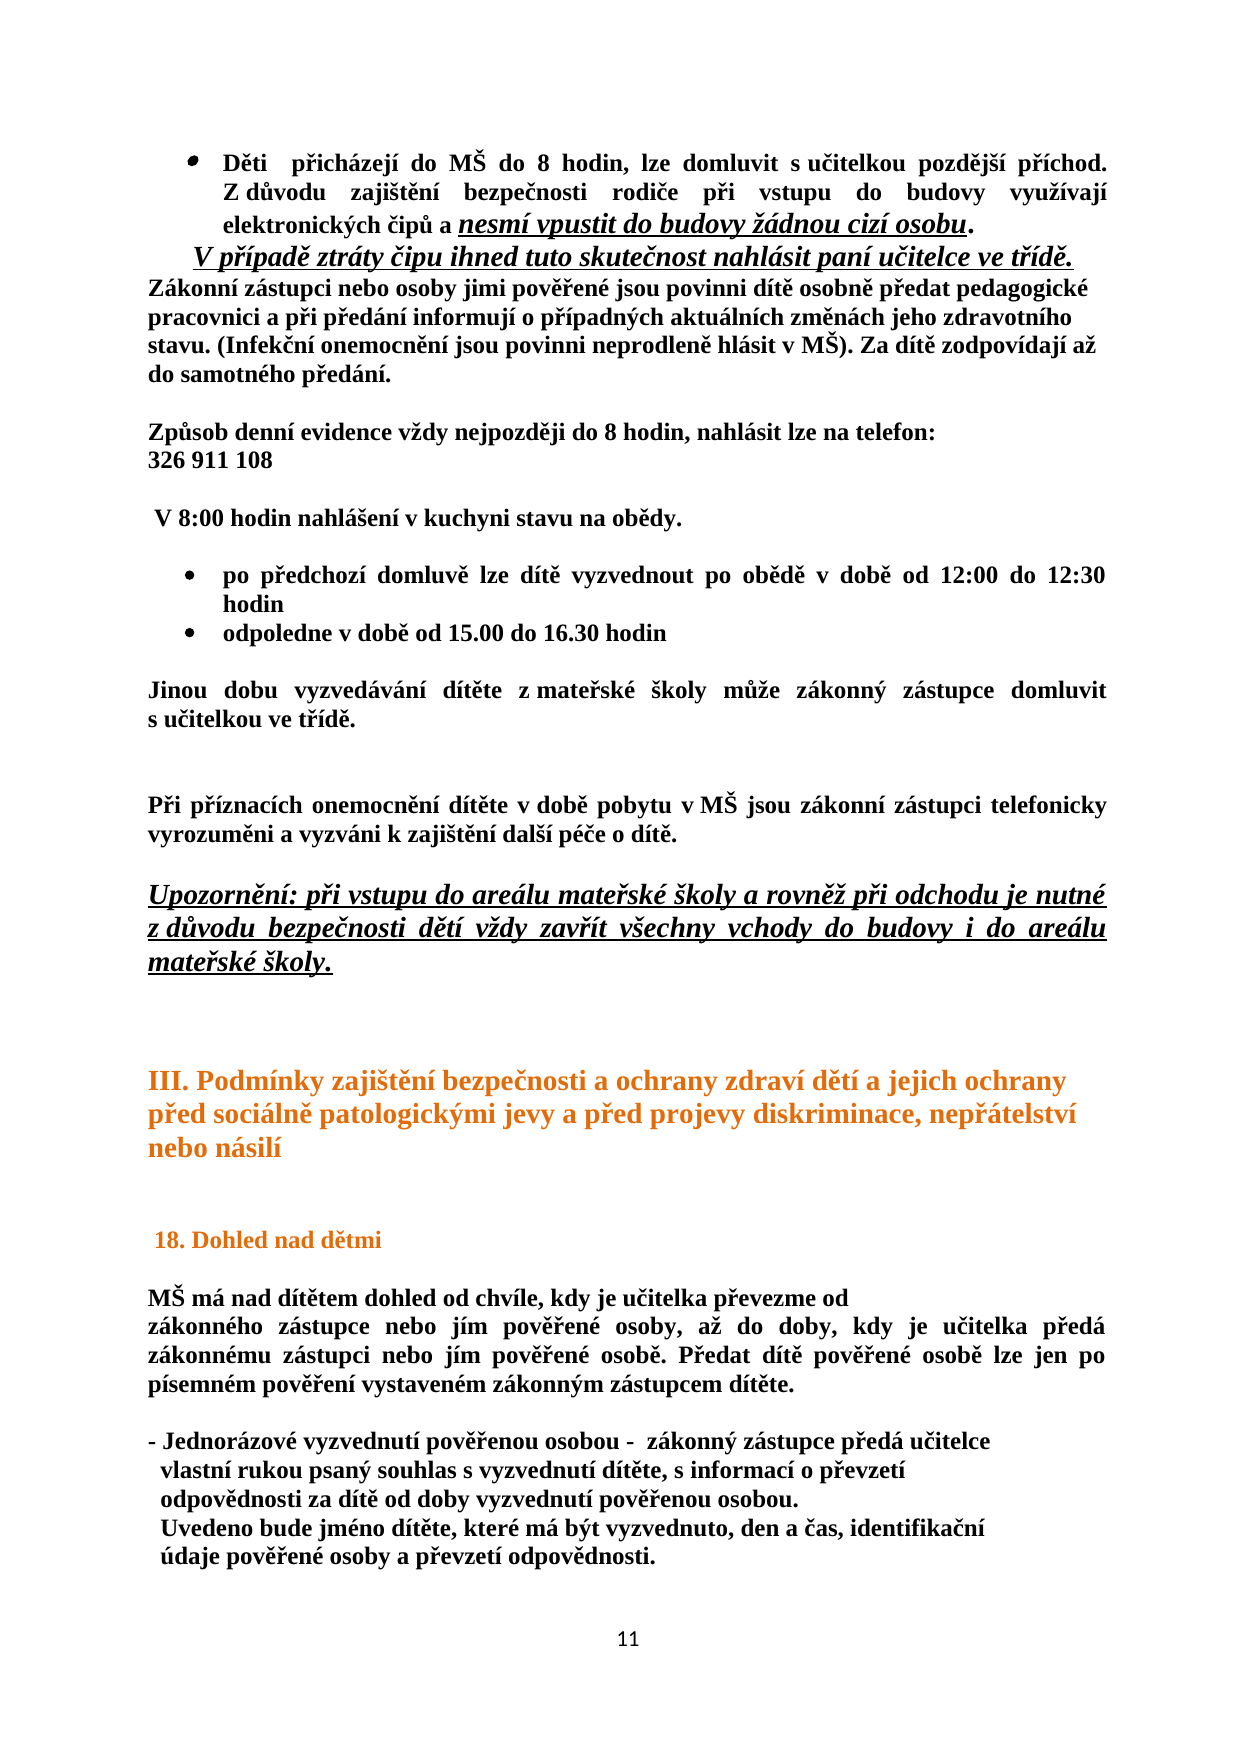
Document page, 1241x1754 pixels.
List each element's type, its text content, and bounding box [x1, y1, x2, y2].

text 18. Dohled nad dětmi [148, 1225, 1107, 1254]
text Zákonní zástupci nebo osoby jimi pověřené jsou povinni dítě osobně předat pedagogické pracovnici a při předání informují o případných aktuálních změnách jeho zdravotního stavu. (Infekční onemocnění jsou povinni neprodleně hlásit v MŠ). Za dítě zodpovídají až do samotného předání. [148, 273, 1107, 388]
list odpoledne v době od 15.00 do 16.30 hodin [185, 618, 1107, 647]
text 326 911 108 [148, 446, 1107, 474]
text - Jednorázové vyzvednutí pověřenou osobou - zákonný zástupce předá učitelce [148, 1426, 1107, 1455]
text Jinou dobu vyzvedávání dítěte z mateřské školy může zákonný zástupce domluvit s učitelkou ve třídě. [148, 676, 1107, 733]
text Uvedeno bude jméno dítěte, které má být vyzvednuto, den a čas, identifikační [148, 1513, 1107, 1541]
text MŠ má nad dítětem dohled od chvíle, kdy je učitelka převezme od [148, 1283, 1107, 1311]
text III. Podmínky zajištění bezpečnosti a ochrany zdraví dětí a jejich ochrany před sociálně patologickými jevy a před projevy diskriminace, nepřátelství nebo násilí [148, 1063, 1107, 1164]
list po předchozí domluvě lze dítě vyzvednout po obědě v době od 12:00 do 12:30 hodin [185, 561, 1107, 618]
text odpovědnosti za dítě od doby vyzvednutí pověřenou osobou. [148, 1484, 1107, 1513]
text Způsob denní evidence vždy nejpozději do 8 hodin, nahlásit lze na telefon: [148, 417, 1107, 446]
text Upozornění: při vstupu do areálu mateřské školy a rovněž při odchodu je nutné z důvodu bezpečnosti dětí vždy zavřít všechny vchody do budovy i do areálu mateřské školy. [148, 941, 1107, 977]
text Upozornění: při vstupu do areálu mateřské školy a rovněž při odchodu je nutné z důvodu bezpečnosti dětí vždy zavřít všechny vchody do budovy i do areálu mateřské školy. [148, 877, 1107, 906]
text Upozornění: při vstupu do areálu mateřské školy a rovněž při odchodu je nutné z důvodu bezpečnosti dětí vždy zavřít všechny vchody do budovy i do areálu mateřské školy. [148, 908, 1107, 939]
text V případě ztráty čipu ihned tuto skutečnost nahlásit paní učitelce ve třídě. [185, 239, 1107, 273]
text Při příznacích onemocnění dítěte v době pobytu v MŠ jsou zákonní zástupci telefonicky vyrozuměni a vyzváni k zajištění další péče o dítě. [148, 791, 1107, 848]
text vlastní rukou psaný souhlas s vyzvednutí dítěte, s informací o převzetí [148, 1455, 1107, 1484]
text zákonného zástupce nebo jím pověřené osoby, až do doby, kdy je učitelka předá zákonnému zástupci nebo jím pověřené osobě. Předat dítě pověřené osobě lze jen po písemném pověření vystaveném zákonným zástupcem dítěte. [148, 1311, 1107, 1398]
text údaje pověřené osoby a převzetí odpovědnosti. [148, 1541, 1107, 1570]
text V 8:00 hodin nahlášení v kuchyni stavu na obědy. [148, 503, 1107, 532]
list Děti přicházejí do MŠ do 8 hodin, lze domluvit s učitelkou pozdější příchod. Z důvodu zajištění bezpečnosti rodiče při vstupu do budovy využívají elektronických čipů a nesmí vpustit do budovy žádnou cizí osobu. [185, 148, 1107, 239]
